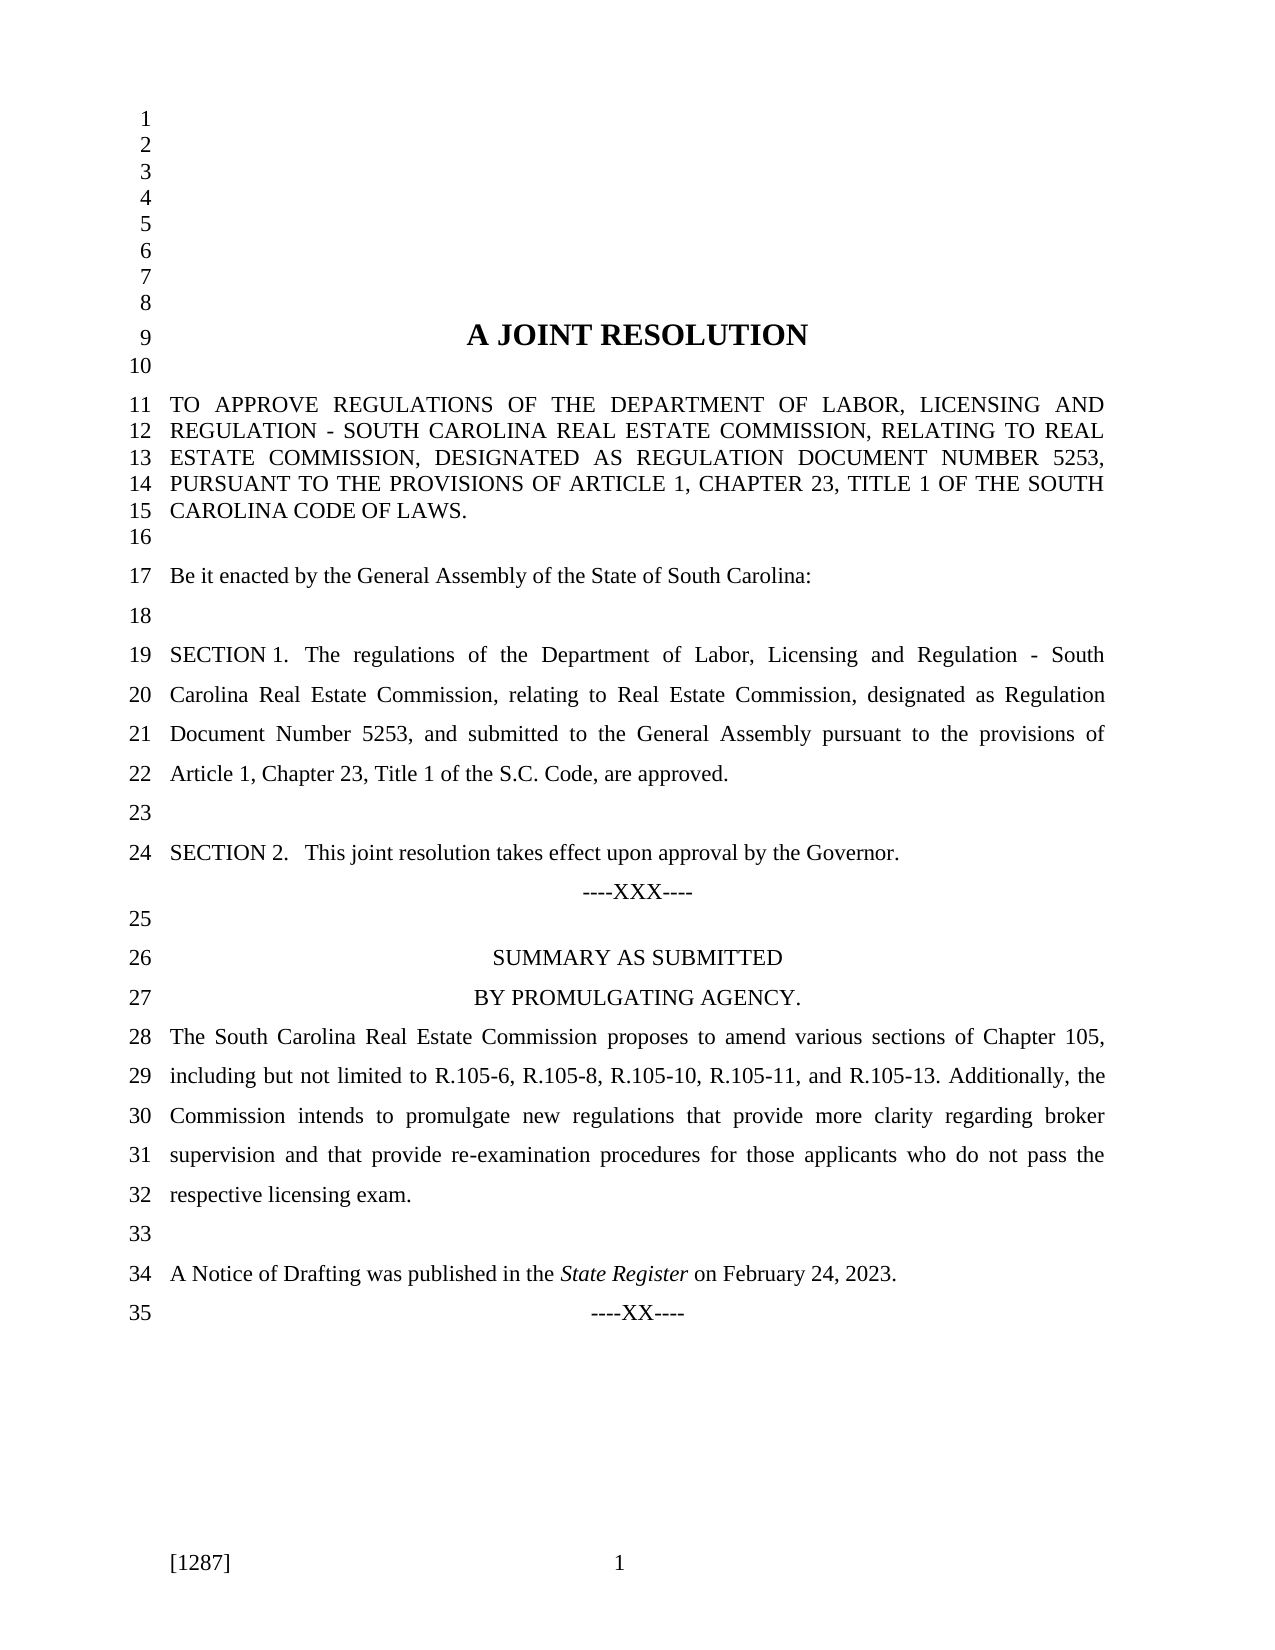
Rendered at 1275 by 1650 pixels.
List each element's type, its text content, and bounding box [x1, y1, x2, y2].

text SECTION 1. The regulations of the , relating to , designated as Regulation Document Number , and submitted to the General Assembly pursuant to the provisions of Article 1, Chapter 23, Title 1 of the S.C. Code, are approved. [169, 641, 1106, 786]
text SUMMARY AS SUBMITTED [169, 944, 1106, 971]
text ----XX---- [169, 1299, 1106, 1326]
text A JOINT RESOLUTION [169, 316, 1106, 352]
text Be it enacted by the General Assembly of the State of South Carolina: [169, 562, 1106, 589]
text BY PROMULGATING AGENCY. [169, 984, 1106, 1010]
text The South Carolina Real Estate Commission proposes to amend various sections of Chapter 105, including but not limited to R.105-6, R.105-8, R.105-10, R.105-11, and R.105-13. Additionally, the Commission intends to promulgate new regulations that provide more clarity regarding broker supervision and that provide re-examination procedures for those applicants who do not pass the respective licensing exam. [169, 1023, 1106, 1207]
text SECTION 2. This joint resolution takes effect upon approval by the Governor. [169, 839, 1106, 865]
text ----XXX---- [169, 878, 1106, 905]
text A Notice of Drafting was published in the State Register on February 24, 2023. [169, 1260, 1106, 1286]
